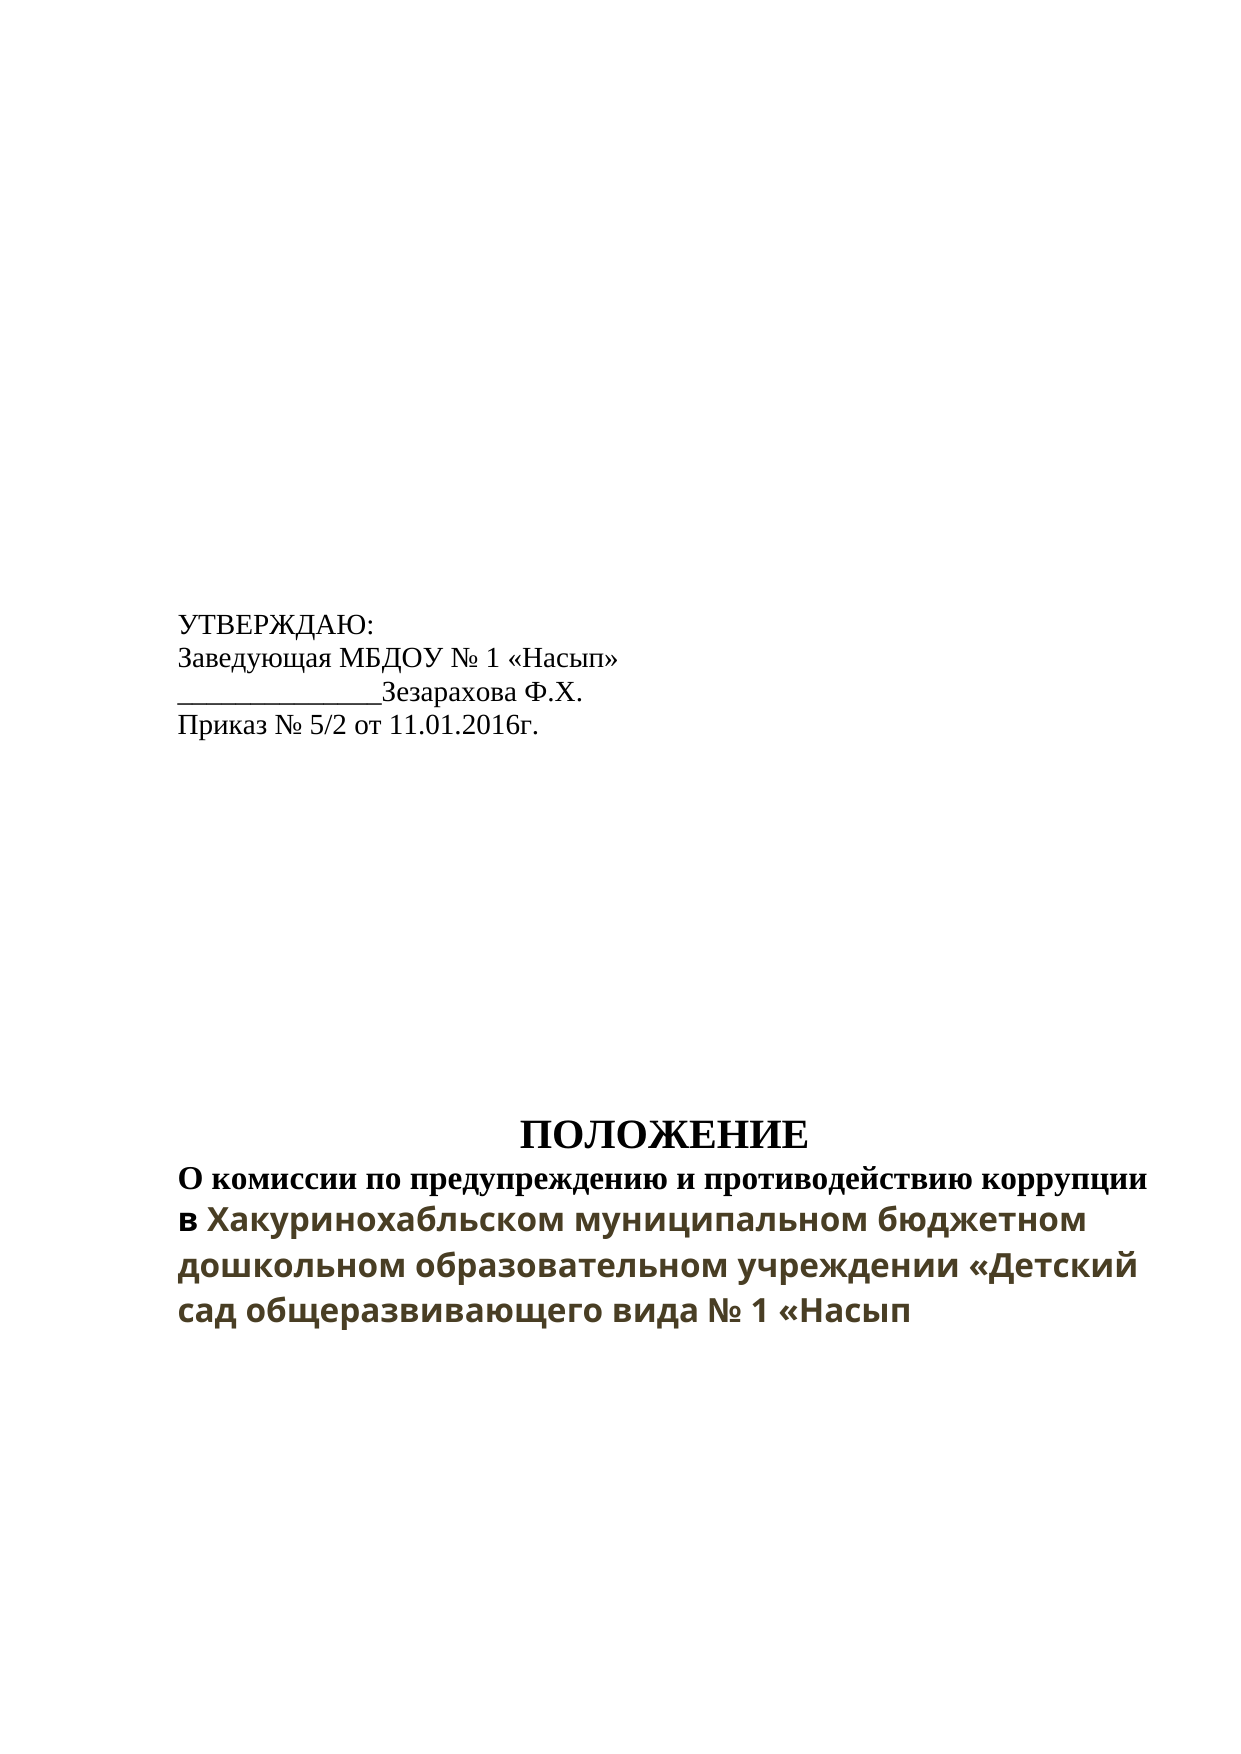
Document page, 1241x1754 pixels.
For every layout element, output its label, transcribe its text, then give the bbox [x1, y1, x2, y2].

text Заведующая МБДОУ № 1 «Насып» [177, 640, 1152, 674]
text ______________Зезарахова Ф.Х. [177, 674, 1152, 707]
text Приказ № 5/2 от 11.01.2016г. [177, 707, 1152, 741]
text УТВЕРЖДАЮ: [177, 607, 1152, 640]
text О комиссии по предупреждению и противодействию коррупции в Хакуринохабльском муниципальном бюджетном дошкольном образовательном учреждении «Детский сад общеразвивающего вида № 1 «Насып [177, 1158, 1152, 1332]
text ПОЛОЖЕНИЕ [177, 1110, 1152, 1158]
